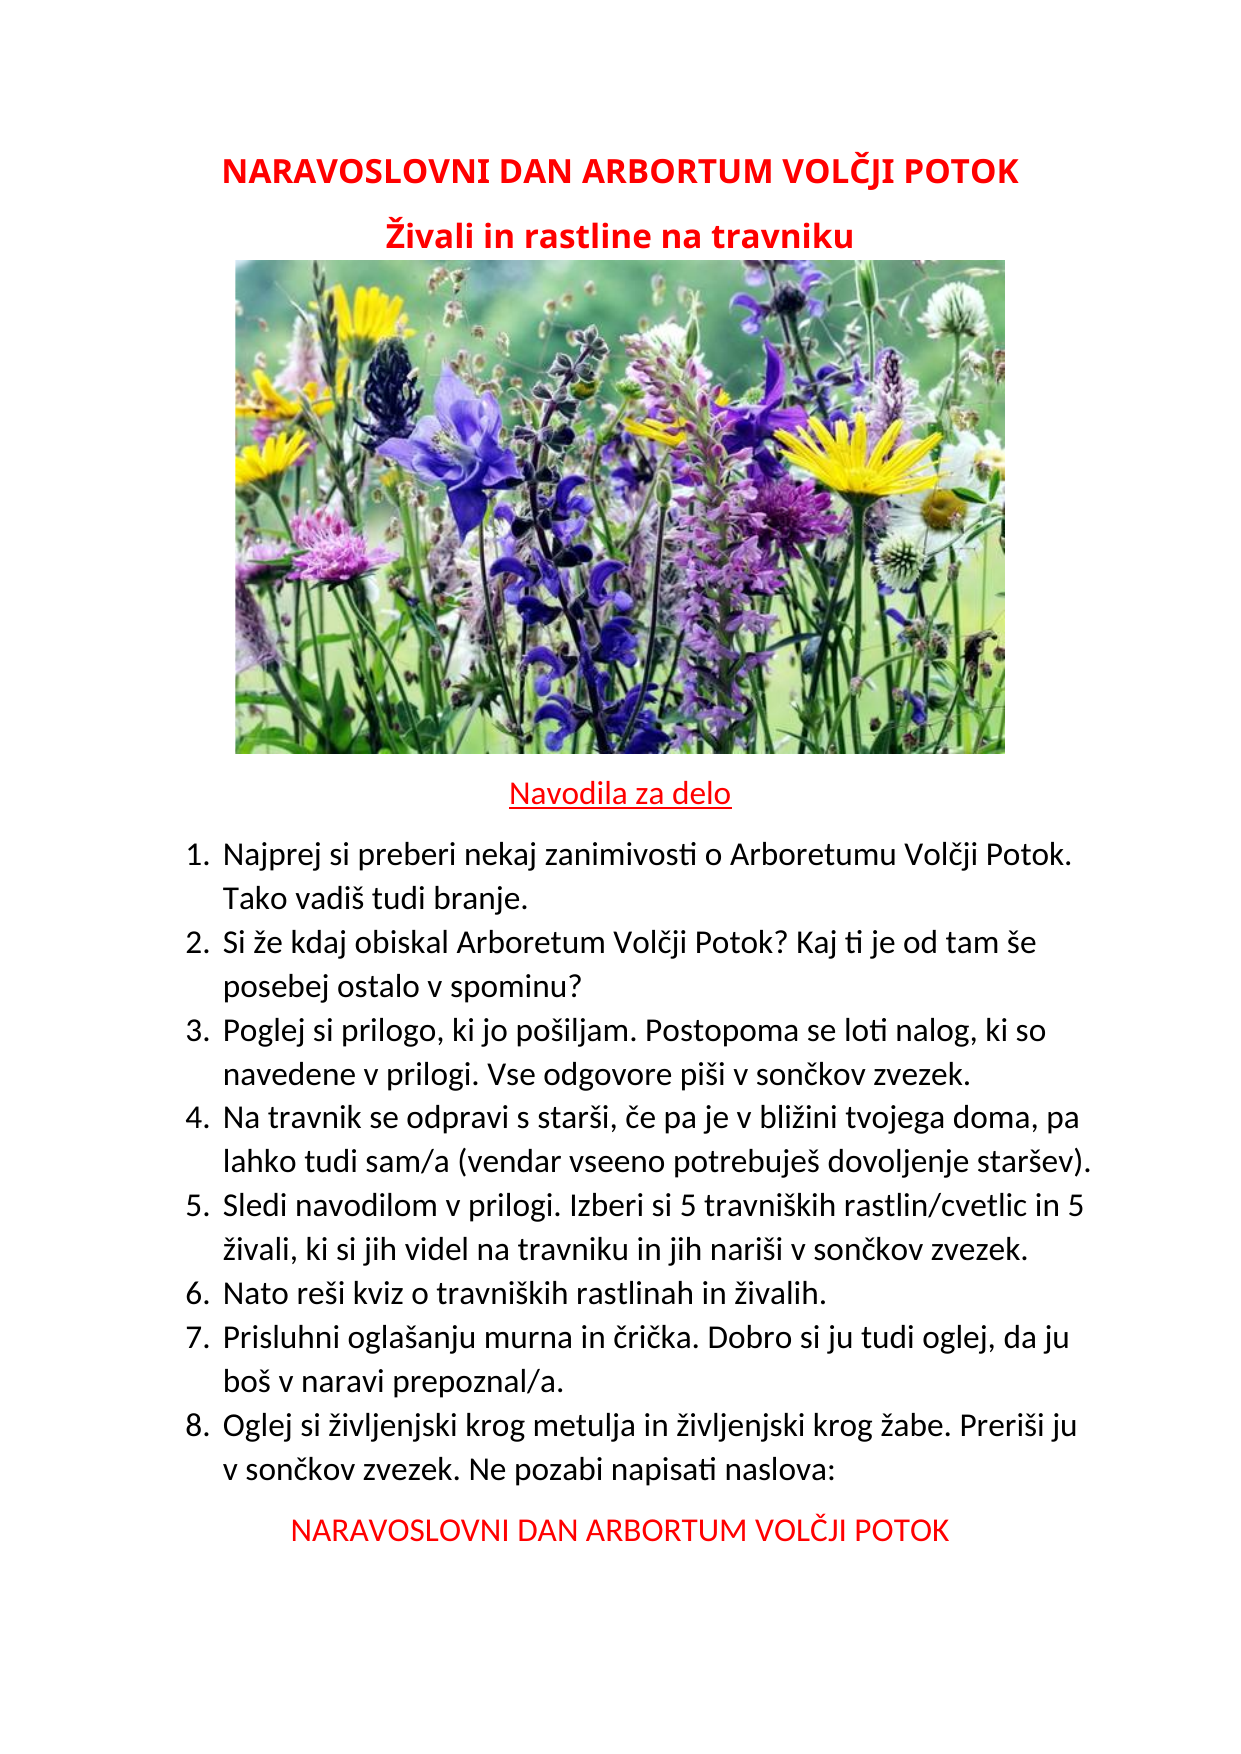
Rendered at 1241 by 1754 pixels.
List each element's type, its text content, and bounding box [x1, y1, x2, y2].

text NARAVOSLOVNI DAN ARBORTUM VOLČJI POTOK [148, 148, 1093, 193]
list Sledi navodilom v prilogi. Izberi si 5 travniških rastlin/cvetlic in 5 živali, ki si jih videl na travniku in jih nariši v sončkov zvezek. [185, 1184, 1093, 1269]
list Nato reši kviz o travniških rastlinah in živalih. [185, 1272, 1093, 1313]
list Na travnik se odpravi s starši, če pa je v bližini tvojega doma, pa lahko tudi sam/a (vendar vseeno potrebuješ dovoljenje staršev). [185, 1097, 1093, 1181]
list Si že kdaj obiskal Arboretum Volčji Potok? Kaj ti je od tam še posebej ostalo v spominu? [185, 921, 1093, 1005]
list Najprej si preberi nekaj zanimivosti o Arboretumu Volčji Potok. Tako vadiš tudi branje. [185, 833, 1093, 917]
picture [235, 260, 1005, 754]
text Navodila za delo [148, 772, 1093, 813]
text NARAVOSLOVNI DAN ARBORTUM VOLČJI POTOK [148, 1509, 1093, 1549]
list Oglej si življenjski krog metulja in življenjski krog žabe. Preriši ju v sončkov zvezek. Ne pozabi napisati naslova: [185, 1404, 1093, 1489]
list Poglej si prilogo, ki jo pošiljam. Postopoma se loti nalog, ki so navedene v prilogi. Vse odgovore piši v sončkov zvezek. [185, 1009, 1093, 1093]
list Prisluhni oglašanju murna in črička. Dobro si ju tudi oglej, da ju boš v naravi prepoznal/a. [185, 1316, 1093, 1401]
